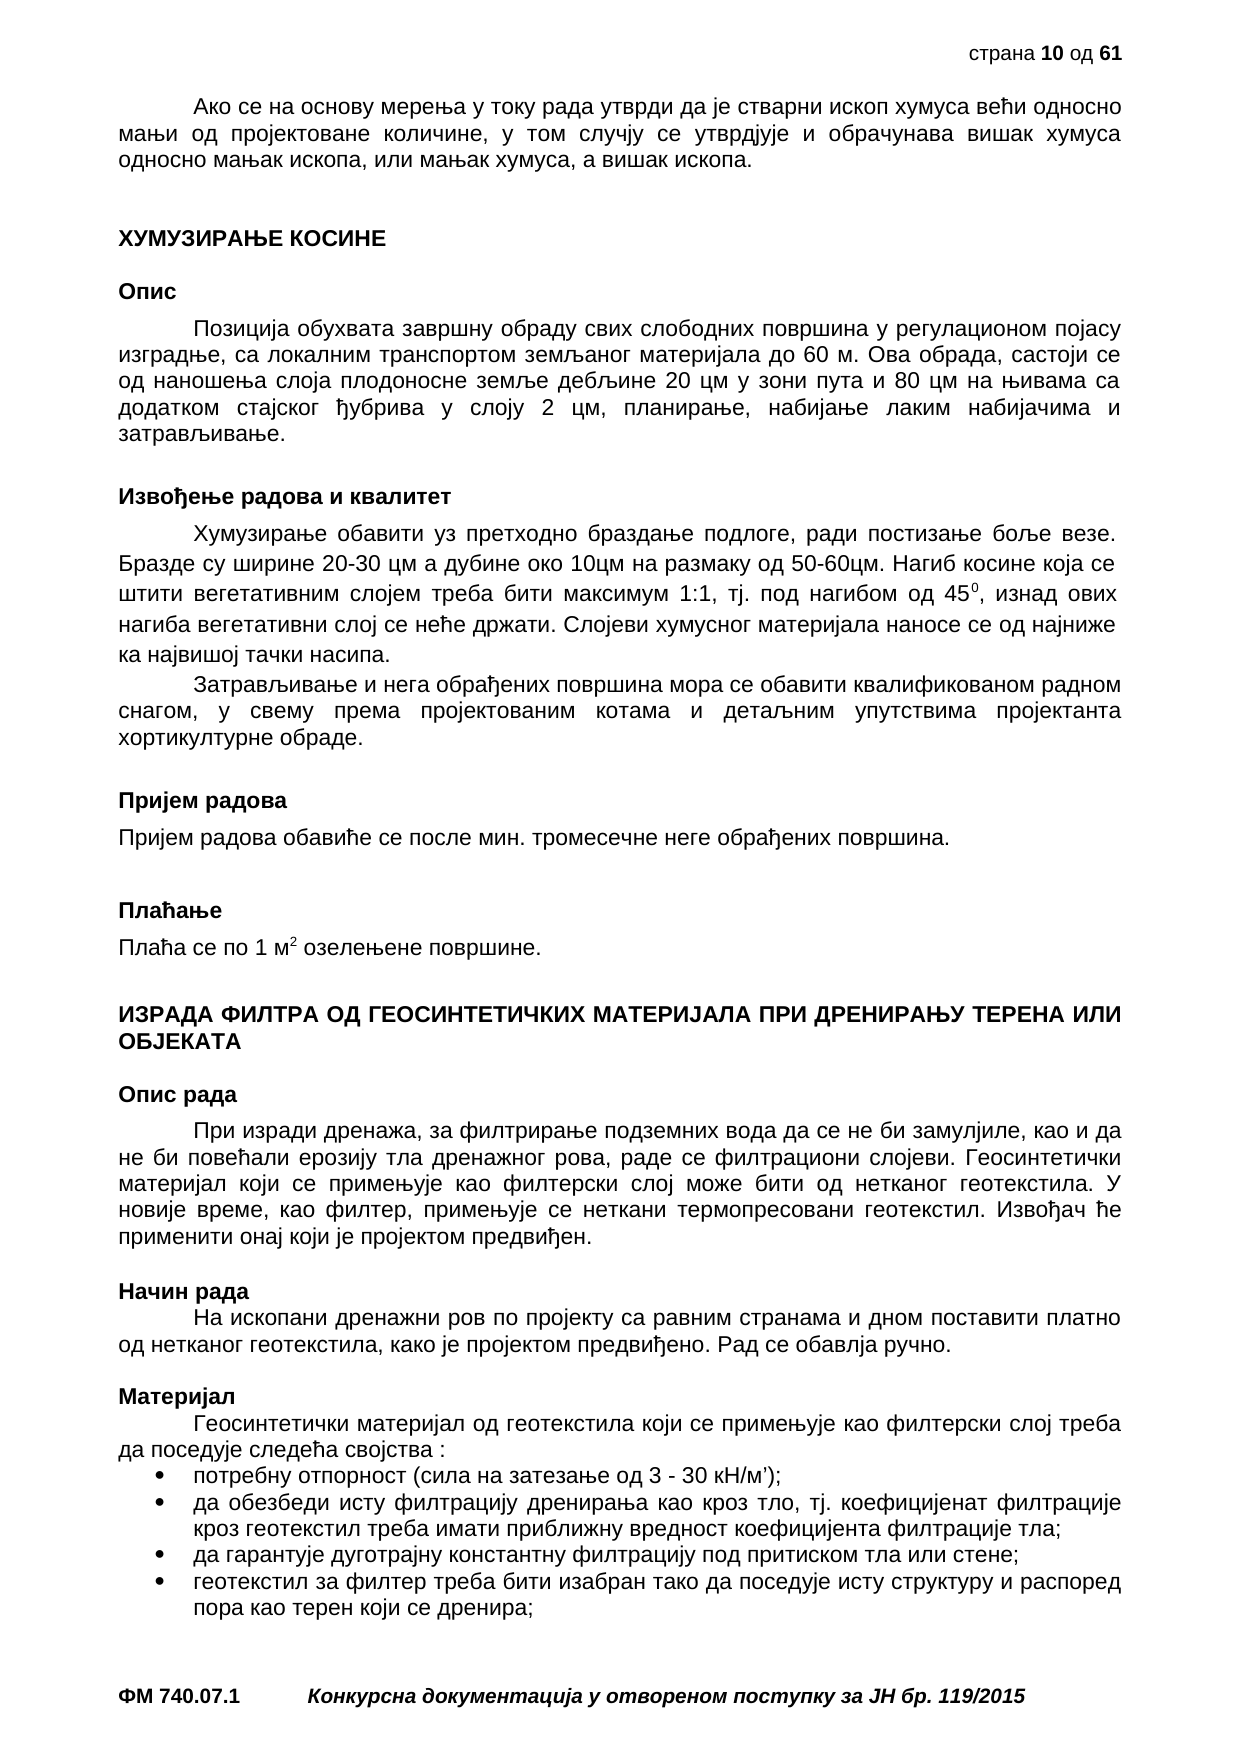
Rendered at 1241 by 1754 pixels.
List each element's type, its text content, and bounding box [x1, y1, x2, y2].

text Пријем радова [118, 787, 1122, 813]
text Материјал [118, 1383, 1122, 1409]
list да обезбеди исту филтрацију дренирања као кроз тло, тј. коефицијенат филтрације кроз геотекстил треба имати приближну вредност коефицијента филтрације тла; [156, 1489, 1122, 1541]
list потребну отпорност (сила на затезање од 3 - 30 кН/м’); [156, 1462, 1122, 1489]
text Начин рада [118, 1278, 1122, 1304]
list да гарантује дуготрајну константну филтрацију под притиском тла или стене; [156, 1541, 1122, 1568]
text Геосинтетички материјал од геотекстила који се примењује као филтерски слој треба да поседује следећа својства : [118, 1409, 1122, 1462]
text На ископани дренажни ров по пројекту са равним странама и дном поставити платно од нетканог геотекстила, како је пројектом предвиђено. Рад се обавлја ручно. [118, 1304, 1122, 1357]
list геотекстил за филтер треба бити изабран тако да поседује исту структуру и распоред пора као терен који се дренира; [156, 1568, 1122, 1620]
text ХУМУЗИРАЊЕ КОСИНЕ [118, 225, 1122, 251]
text Позиција обухвата завршну обраду свих слободних површина у регулационом појасу изградње, са локалним транспортом земљаног материјала до 60 м. Ова обрада, састоји се од наношења слоја плодоносне земље дебљине 20 цм у зони пута и 80 цм на њивама са додатком стајског ђубрива у слоју 2 цм, планирање, набијање лаким набијачима и затрављивање. [118, 314, 1122, 446]
text Опис [118, 278, 1122, 304]
text Извођење радова и квалитет [118, 483, 1122, 509]
text ИЗРАДА ФИЛТРА ОД ГЕОСИНТЕТИЧКИХ МАТЕРИЈАЛА ПРИ ДРЕНИРАЊУ ТЕРЕНА ИЛИ ОБЈЕКАТА [118, 1001, 1122, 1054]
text Опис рада [118, 1081, 1122, 1107]
text Пријем радова обавиће се после мин. тромесечне неге обрађених површина. [118, 823, 1122, 850]
text Хумузирање обавити уз претходно браздање подлоге, ради постизање боље везе. Бразде су ширине 20-30 цм а дубине око 10цм на размаку од 50-60цм. Нагиб косине која се штити вегетативним слојем треба бити максимум 1:1, тј. под нагибом од 450, изнад ових нагиба вегетативни слој се неће држати. Слојеви хумусног материјала наносе се од најниже ка највишој тачки насипа. [118, 520, 1117, 667]
text Ако се на основу мерења у току рада утврди да је стварни ископ хумуса већи односно мањи од пројектоване количине, у том случју се утврдјује и обрачунава вишак хумуса односно мањак ископа, или мањак хумуса, а вишак ископа. [118, 93, 1122, 172]
text Плаћање [118, 897, 1122, 923]
text Затрављивање и нега обрађених површина мора се обавити квалификованом радном снагом, у свему према пројектованим котама и детаљним упутствима пројектанта хортикултурне обраде. [118, 671, 1122, 750]
text При изради дренажа, за филтрирање подземних вода да се не би замулјиле, као и да не би повећали ерозију тла дренажног рова, раде се филтрациони слојеви. Геосинтетички материјал који се примењује као филтерски слој може бити од нетканог геотекстила. У новије време, као филтер, примењује се неткани термопресовани геотекстил. Извођач ће применити онај који је пројектом предвиђен. [118, 1117, 1122, 1249]
text Плаћа се по 1 м2 озелењене површине. [118, 934, 1122, 960]
